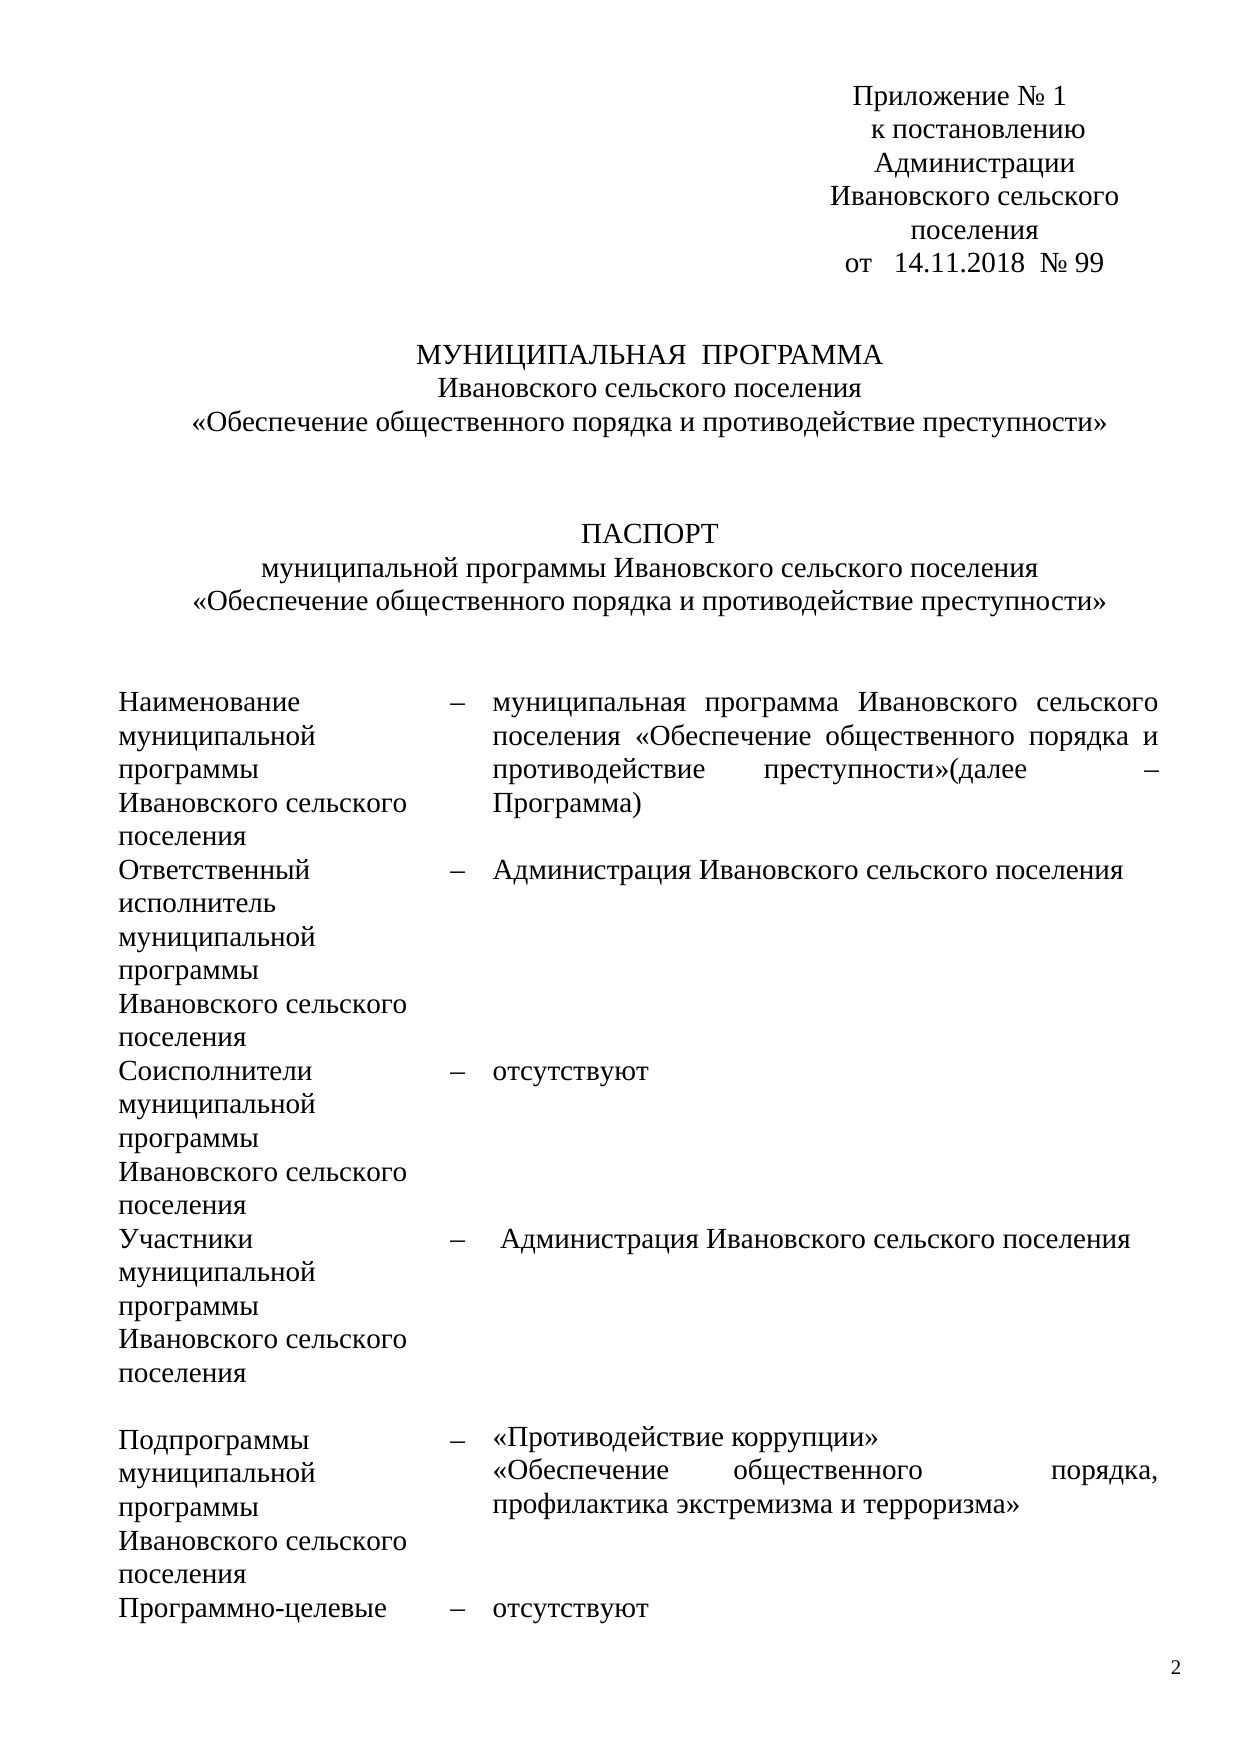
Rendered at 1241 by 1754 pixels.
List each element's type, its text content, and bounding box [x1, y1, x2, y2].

text от 14.11.2018 № 99 [723, 246, 1181, 279]
text муниципальной программы Ивановского сельского поселения [118, 550, 1181, 583]
table_cell Администрация Ивановского сельского поселения [481, 852, 1170, 1053]
table_cell Подпрограммы муниципальной программы Ивановского сельского поселения [107, 1422, 436, 1590]
table_header – [436, 684, 481, 852]
table_cell – [436, 1422, 481, 1590]
table_header Наименование муниципальной программы Ивановского сельского поселения [107, 684, 436, 852]
text к постановлению [768, 111, 1181, 145]
table_cell Администрация Ивановского сельского поселения [481, 1221, 1170, 1422]
table_cell – [436, 852, 481, 1053]
table_cell отсутствуют [481, 1590, 1170, 1623]
text «Обеспечение общественного порядка и противодействие преступности» [118, 583, 1181, 617]
text Ивановского сельского поселения [118, 370, 1181, 404]
table_cell Ответственный исполнитель муниципальной программы Ивановского сельского поселения [107, 852, 436, 1053]
table_cell – [436, 1053, 481, 1221]
table_header муниципальная программа Ивановского сельского поселения «Обеспечение общественного порядка и противодействие преступности»(далее – Программа) [481, 684, 1170, 852]
text ПАСПОРТ [118, 516, 1181, 550]
table_cell – [436, 1590, 481, 1623]
table_cell – [436, 1221, 481, 1422]
table_cell Соисполнители муниципальной программы Ивановского сельского поселения [107, 1053, 436, 1221]
text Приложение № 1 [118, 78, 1181, 111]
table_cell отсутствуют [481, 1053, 1170, 1221]
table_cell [107, 1590, 436, 1623]
text Ивановского сельского поселения [768, 178, 1181, 246]
table_cell Участники муниципальной программы Ивановского сельского поселения [107, 1221, 436, 1422]
text Администрации [768, 145, 1181, 178]
table_cell «Противодействие коррупции» «Обеспечение общественного порядка, профилактика экстремизма и терроризма» [481, 1422, 1170, 1590]
text «Обеспечение общественного порядка и противодействие преступности» [118, 404, 1181, 437]
text МУНИЦИПАЛЬНАЯ ПРОГРАММА [118, 337, 1181, 370]
